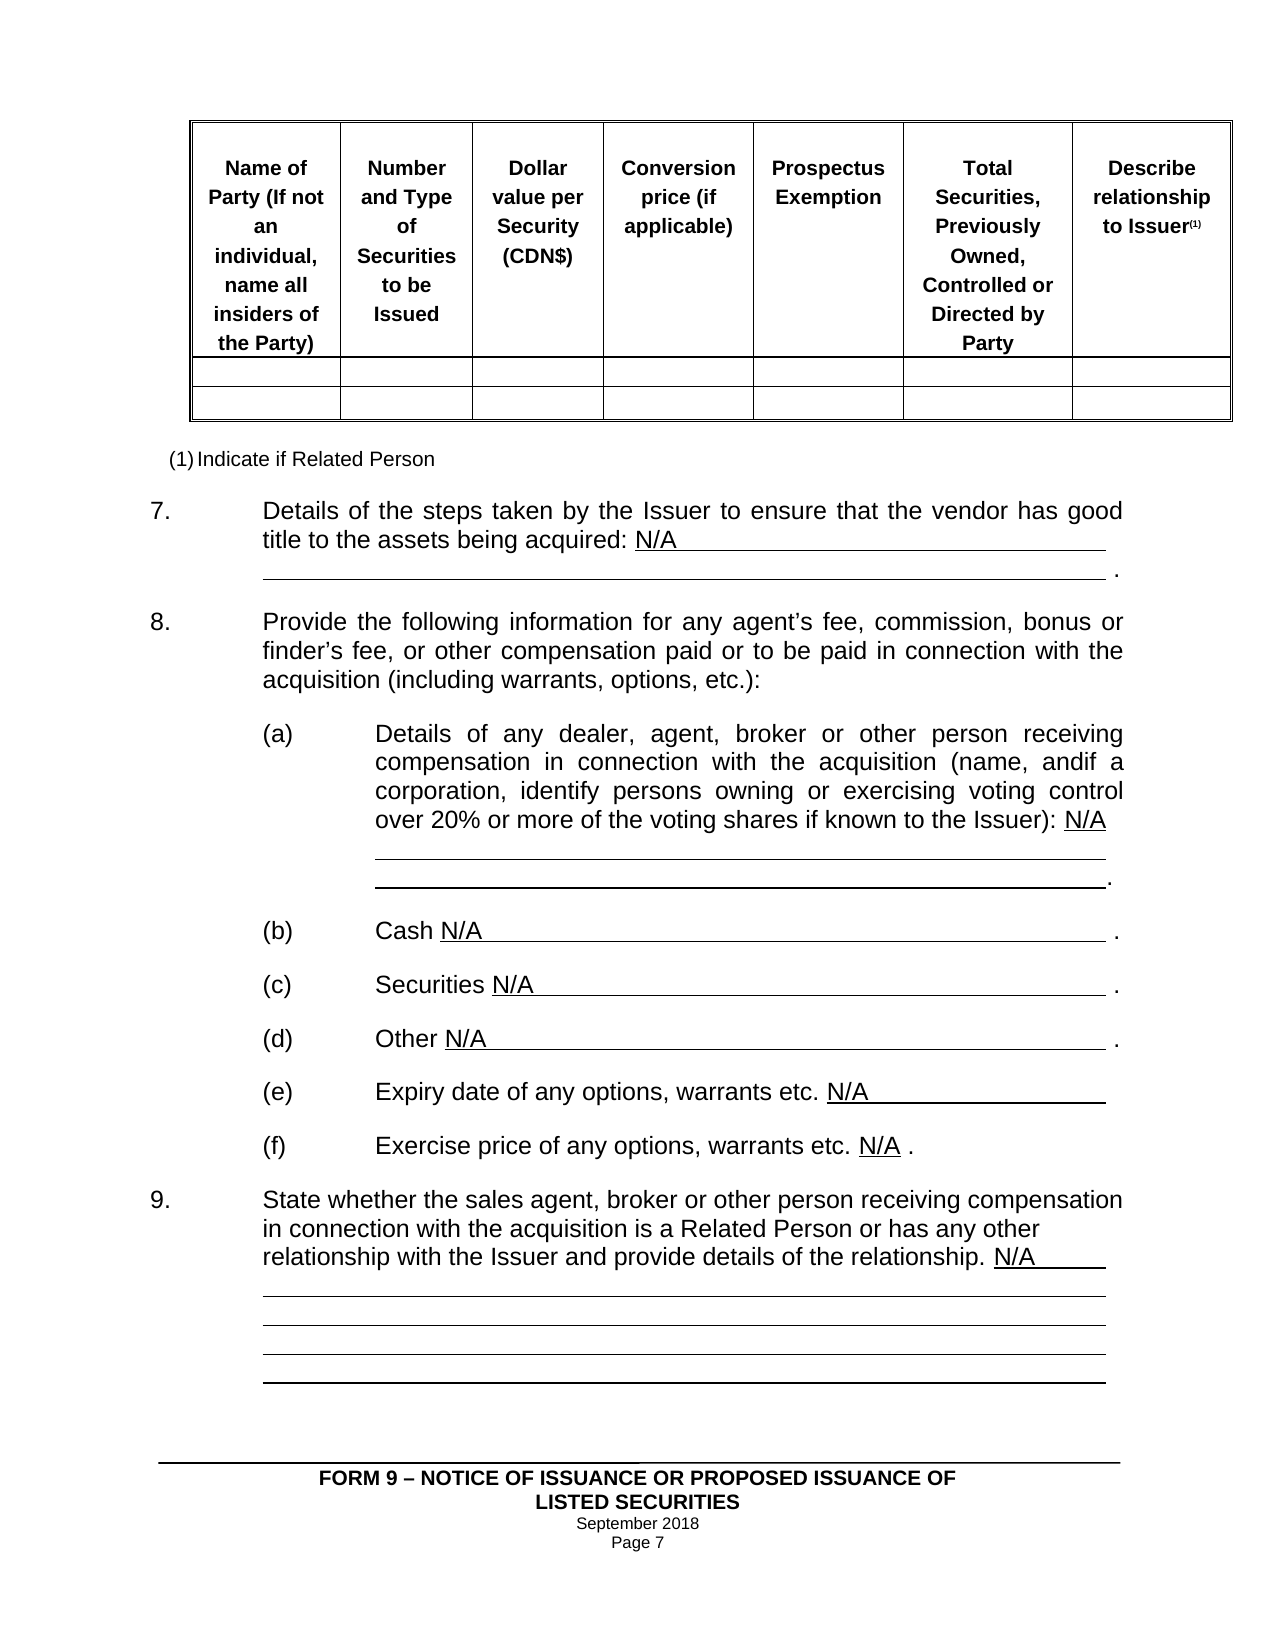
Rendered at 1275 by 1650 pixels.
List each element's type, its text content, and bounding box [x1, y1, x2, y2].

table_header Describe relationship to Issuer(1) [1073, 123, 1230, 356]
list State whether the sales agent, broker or other person receiving compensation in connection with the acquisition is a Related Person or has any other relationship with the Issuer and provide details of the relationship. N/A [150, 1185, 1125, 1386]
table_header Conversion price (if applicable) [604, 123, 753, 356]
table_cell [754, 387, 903, 419]
table_cell [754, 358, 903, 386]
list Indicate if Related Person [169, 447, 1125, 471]
table_cell [341, 387, 472, 419]
list (c) Securities N/A . [262, 970, 1125, 998]
list Exercise price of any options, warrants etc. N/A . [262, 1131, 1125, 1160]
table_header Total Securities, Previously Owned, Controlled or Directed by Party [904, 123, 1072, 356]
table_cell [604, 387, 753, 419]
table_header Dollar value per Security (CDN$) [473, 123, 603, 356]
table_header Name of Party (If not an individual, name all insiders of the Party) [193, 123, 340, 356]
table_cell [604, 358, 753, 386]
table_cell [904, 387, 1072, 419]
list (b) Cash N/A . [262, 916, 1125, 945]
list Expiry date of any options, warrants etc. N/A [262, 1077, 1125, 1106]
list . [150, 553, 1125, 582]
table_cell [473, 358, 603, 386]
list (a) Details of any dealer, agent, broker or other person receiving compensation in connection with the acquisition (name, andif a corporation, identify persons owning or exercising voting control over 20% or more of the voting shares if known to the Issuer): N/A . [262, 718, 1125, 891]
table_cell [1073, 358, 1230, 386]
table_cell [1073, 387, 1230, 419]
table_cell [193, 358, 340, 386]
table_header Number and Type of Securities to be Issued [341, 123, 472, 356]
table_cell [341, 358, 472, 386]
table_cell [193, 387, 340, 419]
list Provide the following information for any agent’s fee, commission, bonus or finder’s fee, or other compensation paid or to be paid in connection with the acquisition (including warrants, options, etc.): [150, 607, 1125, 693]
table_cell [904, 358, 1072, 386]
table_header Prospectus Exemption [754, 123, 903, 356]
table_cell [473, 387, 603, 419]
list Details of the steps taken by the Issuer to ensure that the vendor has good title to the assets being acquired: N/A [150, 496, 1125, 553]
list (d) Other N/A . [262, 1023, 1125, 1052]
